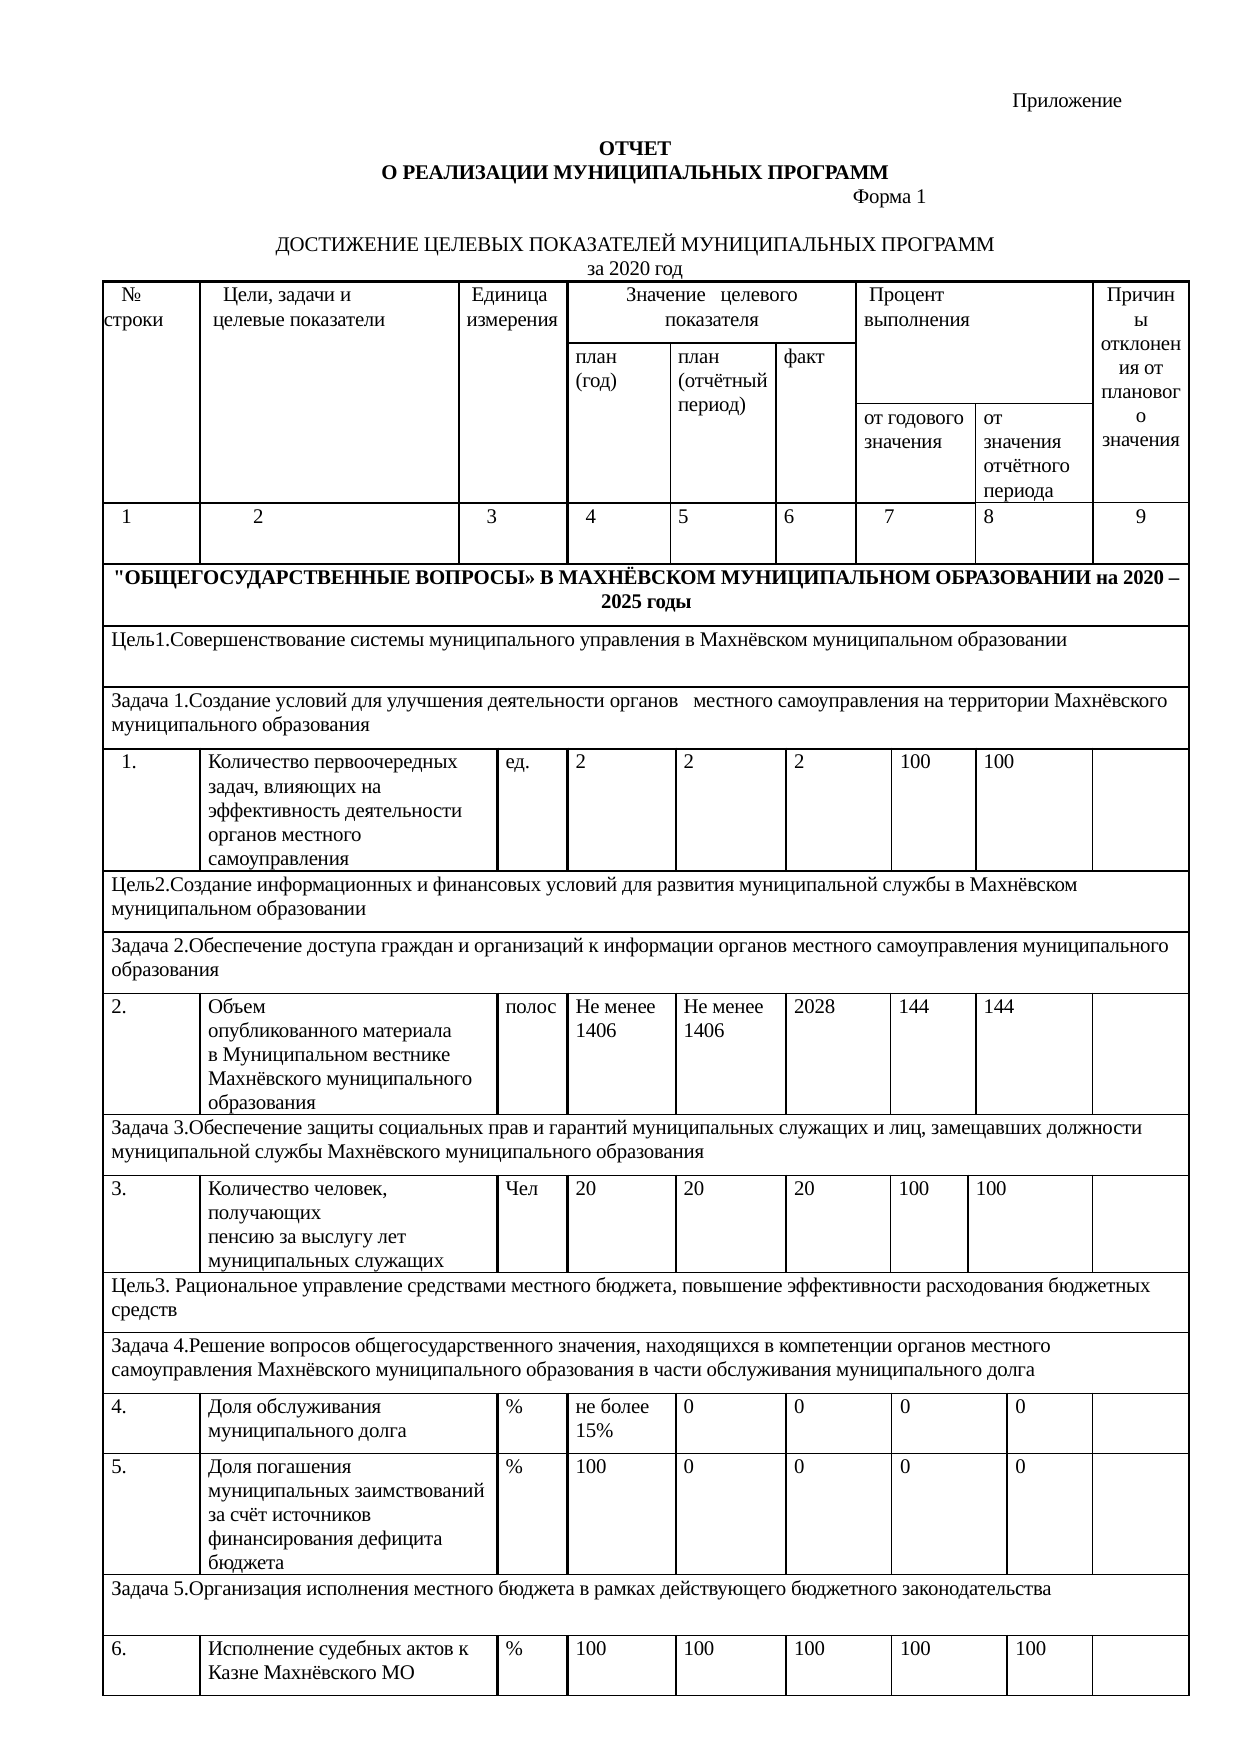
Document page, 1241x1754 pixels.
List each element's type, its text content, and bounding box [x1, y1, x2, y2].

table_cell ед. [499, 750, 566, 870]
table_cell Объем опубликованного материала в Муниципальном вестнике Махнёвского муниципального образования [201, 994, 496, 1114]
table_cell [1093, 994, 1188, 1114]
table_cell полос [499, 994, 566, 1114]
table_cell 4. [104, 1394, 199, 1453]
table_cell 0 [677, 1394, 785, 1453]
table_cell план (год) [569, 344, 670, 502]
table_cell 5. [104, 1454, 199, 1574]
table_cell 2 [201, 504, 458, 563]
table_cell Чел [499, 1176, 566, 1272]
table_cell 0 [892, 1394, 1006, 1453]
table_cell факт [777, 344, 855, 502]
table_cell Не менее 1406 [569, 994, 675, 1114]
table_cell 0 [1008, 1454, 1092, 1574]
table_cell Задача 2.Обеспечение доступа граждан и организаций к информации органов местного самоуправления муниципального образования [104, 933, 1188, 993]
table_cell Не менее 1406 [677, 994, 785, 1114]
table_cell 100 [787, 1636, 891, 1695]
table_cell 1. [104, 750, 199, 870]
table_cell Задача 5.Организация исполнения местного бюджета в рамках действующего бюджетного законодательства [104, 1575, 1188, 1635]
text Приложение [148, 88, 1122, 112]
table_cell 2 [677, 750, 785, 870]
table_cell от годового значения [857, 404, 975, 502]
table_cell 144 [977, 994, 1092, 1114]
table_cell Доля обслуживания муниципального долга [201, 1394, 496, 1453]
table_header Единица измерения [460, 283, 566, 502]
table_cell [1093, 1636, 1188, 1695]
text ДОСТИЖЕНИЕ ЦЕЛЕВЫХ ПОКАЗАТЕЛЕЙ МУНИЦИПАЛЬНЫХ ПРОГРАММ [148, 232, 1122, 256]
table_cell от значения отчётного периода [976, 404, 1092, 502]
table_cell 100 [1008, 1636, 1092, 1695]
table_cell 100 [677, 1636, 785, 1695]
text за 2020 год [148, 256, 1122, 280]
table_header Цели, задачи и целевые показатели [201, 283, 458, 502]
table_cell 1 [104, 504, 199, 563]
table_cell 20 [569, 1176, 675, 1272]
table_cell 100 [892, 1636, 1006, 1695]
table_cell "ОБЩЕГОСУДАРСТВЕННЫЕ ВОПРОСЫ» В МАХНЁВСКОМ МУНИЦИПАЛЬНОМ ОБРАЗОВАНИИ на 2020 – 2025 годы [104, 565, 1188, 624]
table_cell 100 [891, 1176, 967, 1272]
table_cell 20 [787, 1176, 890, 1272]
table_cell 20 [677, 1176, 785, 1272]
table_cell 100 [977, 750, 1092, 870]
table_cell 100 [569, 1454, 675, 1574]
table_cell Количество человек, получающих пенсию за выслугу лет муниципальных служащих [201, 1176, 496, 1272]
table_cell Доля погашения муниципальных заимствований за счёт источников финансирования дефицита бюджета [201, 1454, 496, 1574]
table_cell 6 [777, 504, 855, 563]
table_cell 100 [969, 1176, 1092, 1272]
table_cell 3. [104, 1176, 199, 1272]
table_cell 7 [857, 504, 975, 563]
table_cell план (отчётный период) [671, 344, 775, 502]
table_cell 2. [104, 994, 199, 1114]
table_cell Исполнение судебных актов к Казне Махнёвского МО [201, 1636, 496, 1695]
table_cell Задача 4.Решение вопросов общегосударственного значения, находящихся в компетенции органов местного самоуправления Махнёвского муниципального образования в части обслуживания муниципального долга [104, 1333, 1188, 1393]
table_cell Количество первоочередных задач, влияющих на эффективность деятельности органов местного самоуправления [201, 750, 496, 870]
table_header Причины отклонения от планового значения [1094, 283, 1188, 502]
table_cell 8 [976, 503, 1092, 563]
table_cell 2 [569, 750, 675, 870]
table_cell Цель2.Создание информационных и финансовых условий для развития муниципальной службы в Махнёвском муниципальном образовании [104, 872, 1188, 931]
text Форма 1 [148, 184, 1122, 208]
table_header Значение целевого показателя [569, 283, 855, 342]
table_cell 9 [1094, 503, 1188, 563]
table_cell [1093, 1394, 1188, 1453]
table_cell % [499, 1394, 566, 1453]
table_cell [1093, 1176, 1188, 1272]
text О РЕАЛИЗАЦИИ МУНИЦИПАЛЬНЫХ ПРОГРАММ [148, 160, 1122, 184]
table_cell Цель3. Рациональное управление средствами местного бюджета, повышение эффективности расходования бюджетных средств [104, 1273, 1188, 1332]
table_cell 6. [104, 1636, 199, 1695]
table_cell 3 [460, 504, 566, 563]
table_cell 0 [892, 1454, 1006, 1574]
table_cell [1093, 750, 1188, 870]
table_header Процент выполнения [857, 283, 1092, 403]
table_cell 2 [787, 750, 891, 870]
table_cell Задача 3.Обеспечение защиты социальных прав и гарантий муниципальных служащих и лиц, замещавших должности муниципальной службы Махнёвского муниципального образования [104, 1115, 1188, 1174]
table_cell % [499, 1454, 566, 1574]
table_cell [1093, 1454, 1188, 1574]
table_cell Цель1.Совершенствование системы муниципального управления в Махнёвском муниципальном образовании [104, 627, 1188, 686]
table_cell 0 [1008, 1394, 1092, 1453]
table_cell Задача 1.Создание условий для улучшения деятельности органов местного самоуправления на территории Махнёвского муниципального образования [104, 688, 1188, 747]
text ОТЧЕТ [148, 136, 1122, 160]
table_cell 4 [569, 504, 670, 563]
table_cell 100 [892, 750, 975, 870]
table_cell 100 [569, 1636, 675, 1695]
table_cell не более 15% [569, 1394, 675, 1453]
table_cell 0 [677, 1454, 785, 1574]
table_cell % [499, 1636, 566, 1695]
table_cell 5 [671, 504, 775, 563]
table_header № строки [104, 283, 199, 502]
table_cell 2028 [787, 994, 890, 1114]
table_cell 0 [787, 1394, 891, 1453]
table_cell 144 [891, 994, 975, 1114]
table_cell 0 [787, 1454, 891, 1574]
